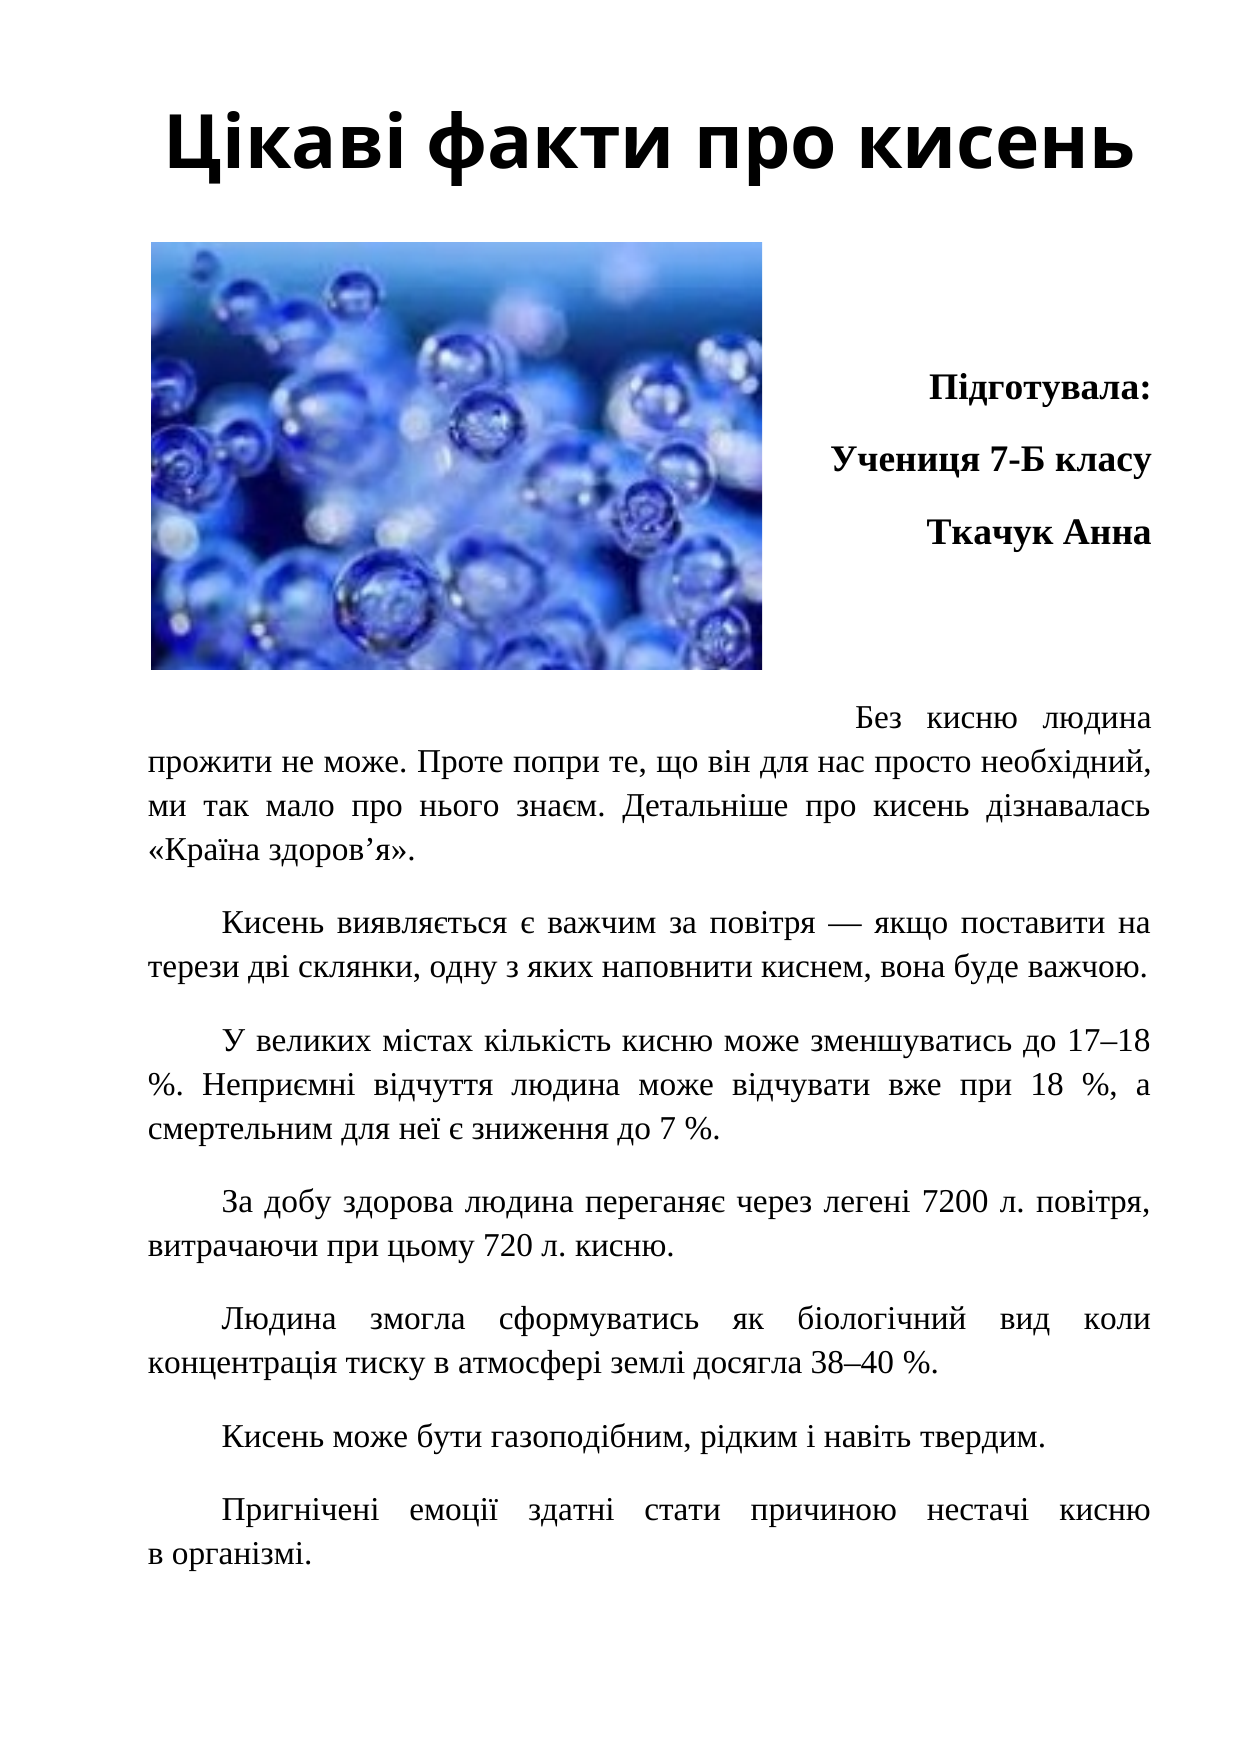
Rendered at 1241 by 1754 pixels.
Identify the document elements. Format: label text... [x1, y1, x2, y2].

text Пригнічені емоції здатні стати причиною нестачі кисню в організмі. [148, 1489, 1152, 1571]
picture [151, 242, 763, 670]
text За добу здорова людина переганяє через легені 7200 л. повітря, витрачаючи при цьому 720 л. кисню. [148, 1181, 1152, 1264]
text Ткачук Анна [763, 509, 1152, 552]
text Учениця 7-Б класу [763, 437, 1152, 480]
text Людина змогла сформуватись як біологічний вид коли концентрація тиску в атмосфері землі досягла 38–40 %. [148, 1298, 1152, 1381]
text Кисень може бути газоподібним, рідким і навіть твердим. [148, 1416, 1152, 1454]
text Кисень виявляється є важчим за повітря — якщо поставити на терези дві склянки, одну з яких наповнити киснем, вона буде важчою. [148, 903, 1152, 985]
text Підготувала: [763, 364, 1152, 408]
text Без кисню людина прожити не може. Проте попри те, що він для нас просто необхідний, ми так мало про нього знаєм. Детальніше про кисень дізнавалась «Країна здоров’я». [148, 697, 1152, 868]
text Цікаві факти про кисень [148, 88, 1152, 191]
text У великих містах кількість кисню може зменшуватись до 17–18 %. Неприємні відчуття людина може відчувати вже при 18 %, а смертельним для неї є зниження до 7 %. [148, 1020, 1152, 1146]
